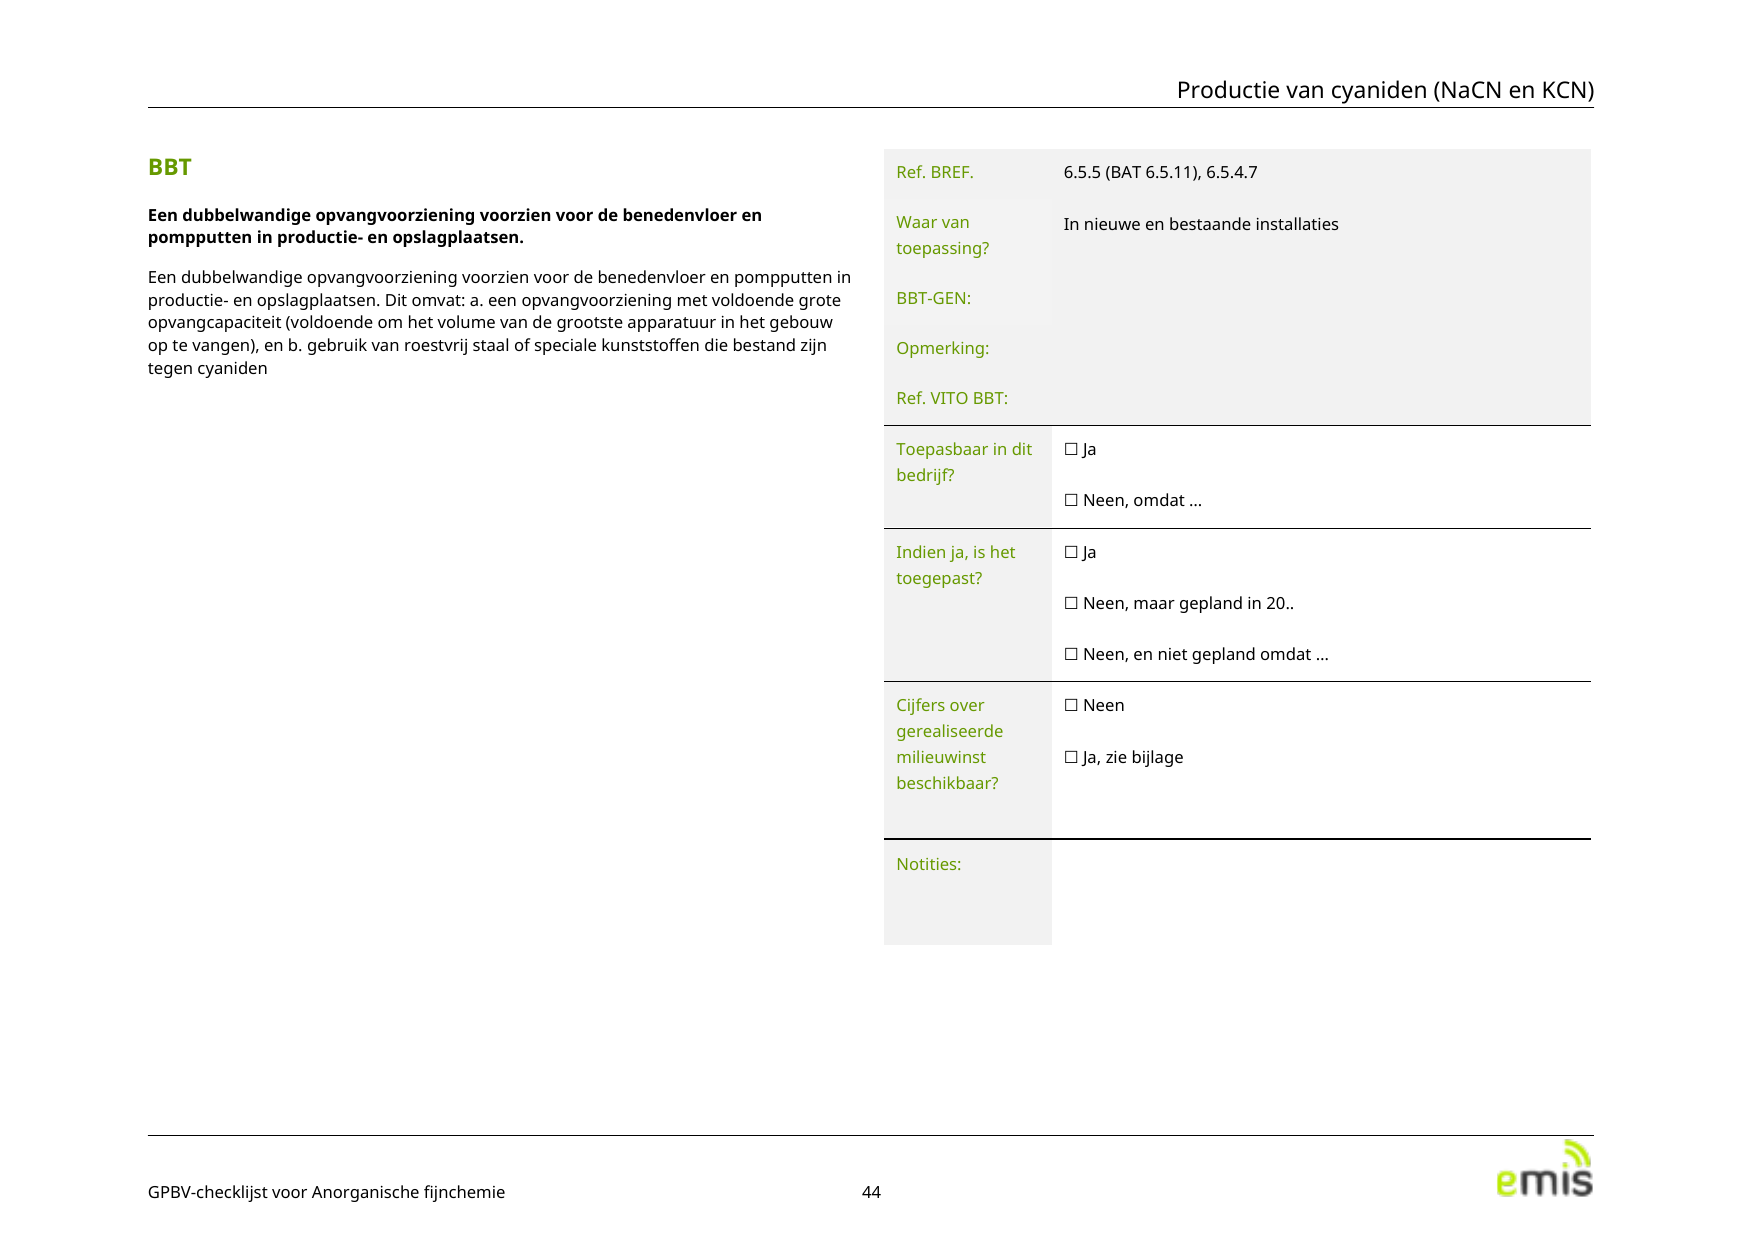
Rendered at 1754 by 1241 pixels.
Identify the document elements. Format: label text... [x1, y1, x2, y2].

picture [1496, 1138, 1595, 1199]
table_header [870, 134, 1606, 959]
text Productie van cyaniden (NaCN en KCN) [148, 74, 1594, 107]
table_header BBT Een dubbelwandige opvangvoorziening voorzien voor de benedenvloer en pompputten in productie- en opslagplaatsen. Een dubbelwandige opvangvoorziening voorzien voor de benedenvloer en pompputten in productie- en opslagplaatsen. Dit omvat: a. een opvangvoorziening met voldoende grote opvangcapaciteit (voldoende om het volume van de grootste apparatuur in het gebouw op te vangen), en b. gebruik van roestvrij staal of speciale kunststoffen die bestand zijn tegen cyaniden [133, 134, 869, 959]
